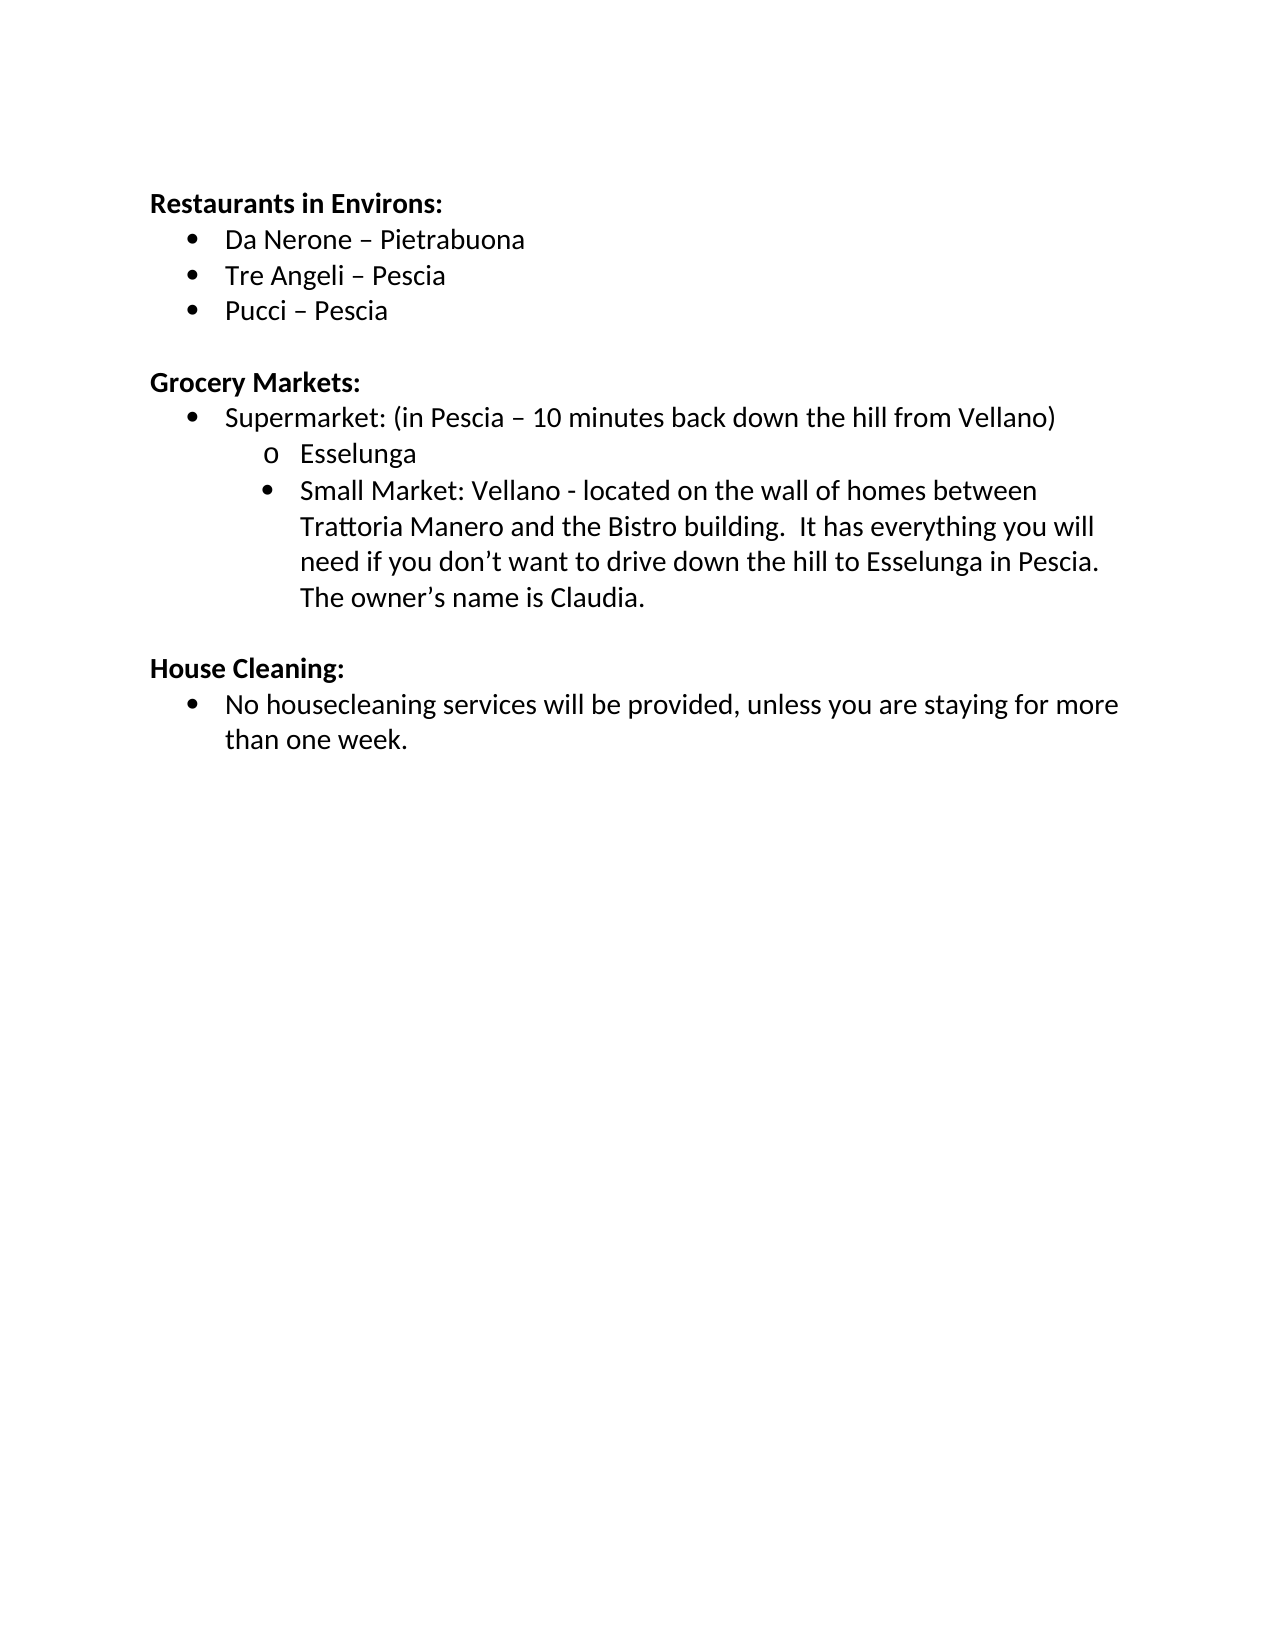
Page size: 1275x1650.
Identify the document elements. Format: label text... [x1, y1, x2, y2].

text Restaurants in Environs: [150, 186, 1125, 221]
list Small Market: Vellano - located on the wall of homes between Trattoria Manero and the Bistro building. It has everything you will need if you don’t want to drive down the hill to Esselunga in Pescia. The owner’s name is Claudia. [262, 472, 1125, 614]
text Grocery Markets: [150, 364, 1125, 399]
list Pucci – Pescia [187, 292, 1125, 328]
text House Cleaning: [150, 650, 1125, 686]
list Esselunga [262, 435, 1125, 472]
list Supermarket: (in Pescia – 10 minutes back down the hill from Vellano) [187, 399, 1125, 435]
list No housecleaning services will be provided, unless you are staying for more than one week. [187, 686, 1125, 757]
list Tre Angeli – Pescia [187, 257, 1125, 292]
list Da Nerone – Pietrabuona [187, 221, 1125, 257]
